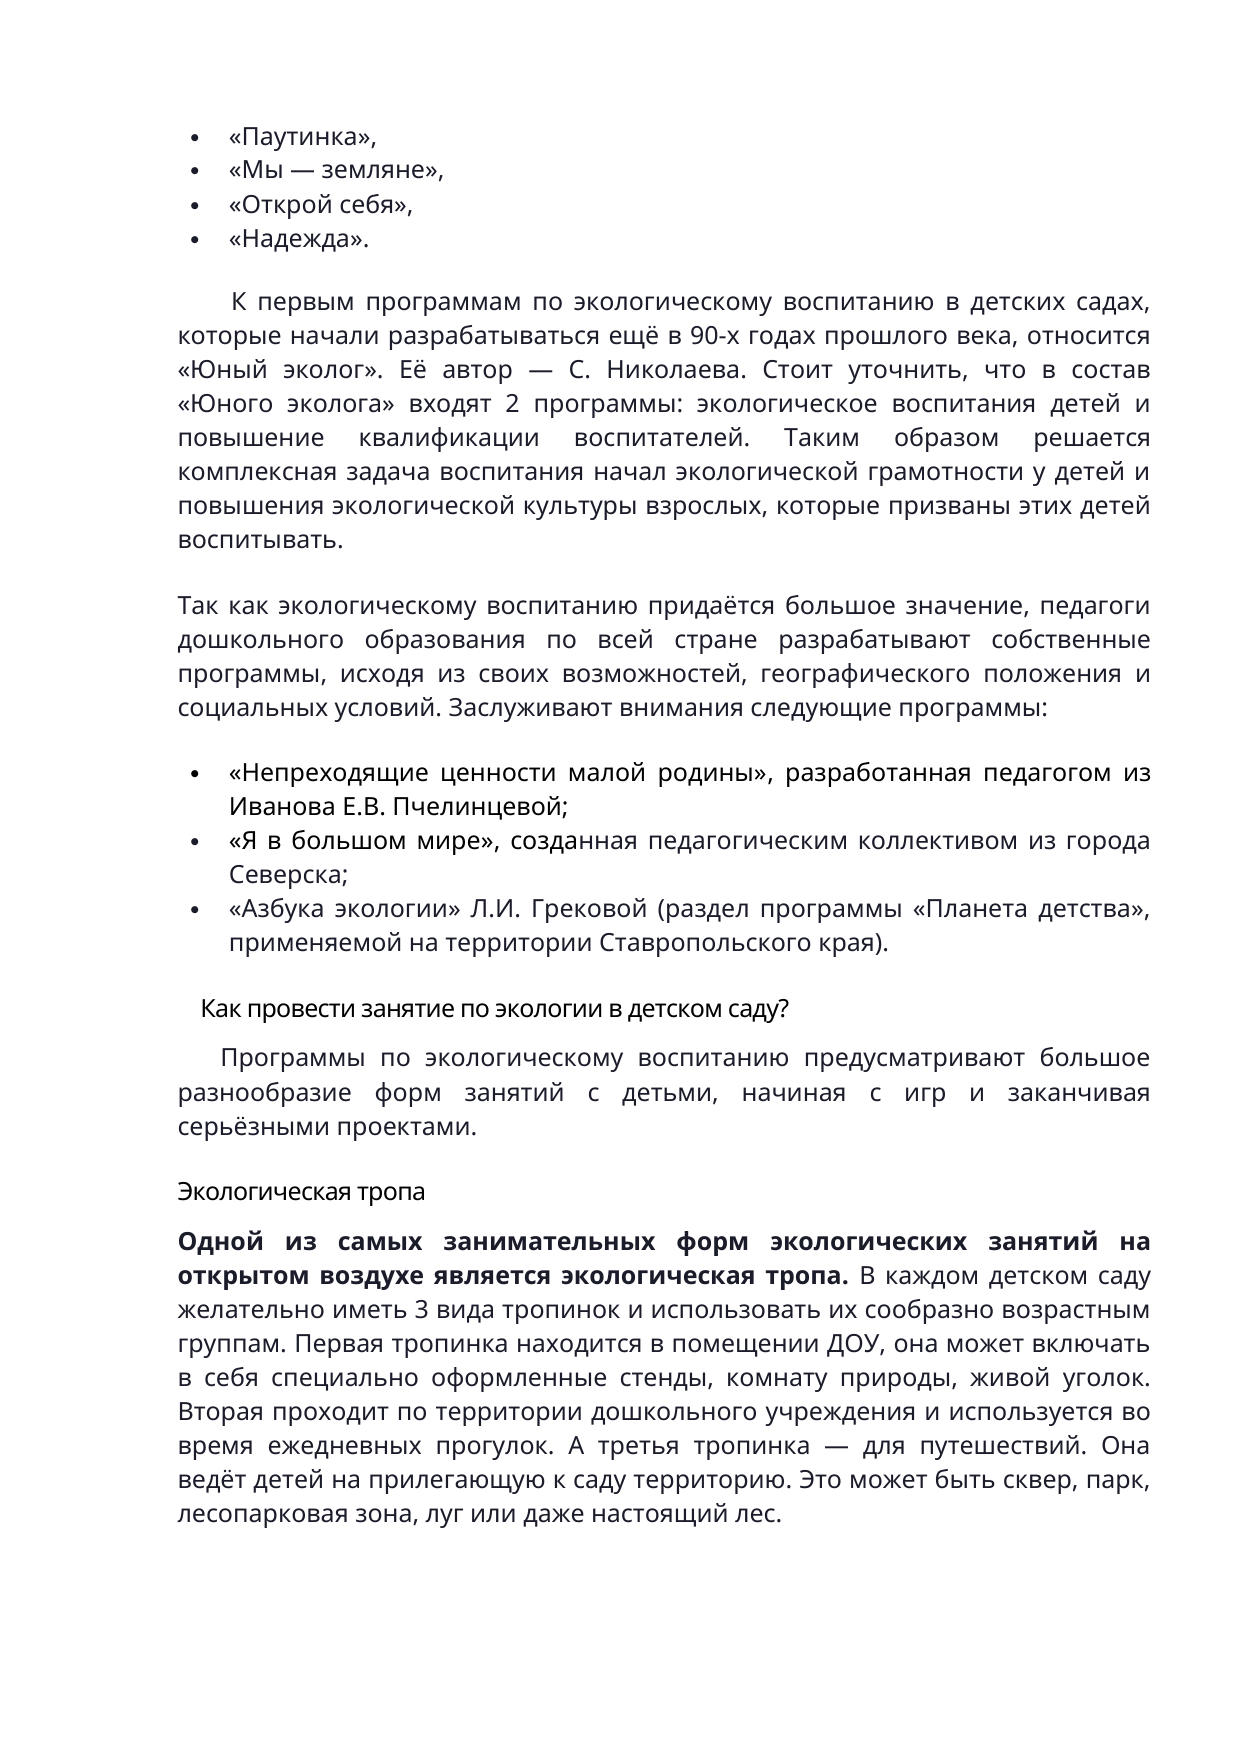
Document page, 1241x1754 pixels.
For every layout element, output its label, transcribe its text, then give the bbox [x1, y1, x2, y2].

text Программы по экологическому воспитанию предусматривают большое разнообразие форм занятий с детьми, начиная с игр и заканчивая серьёзными проектами. [177, 1040, 1152, 1142]
list «Паутинка», [191, 118, 1152, 152]
list «Азбука экологии» Л.И. Грековой (раздел программы «Планета детства», применяемой на территории Ставропольского края). [191, 891, 1152, 959]
text Как провести занятие по экологии в детском саду? [177, 990, 1152, 1024]
list «Мы — земляне», [191, 152, 1152, 186]
list «Непреходящие ценности малой родины», разработанная педагогом из Иванова Е.В. Пчелинцевой; [191, 755, 1152, 823]
text Одной из самых занимательных форм экологических занятий на открытом воздухе является экологическая тропа. В каждом детском саду желательно иметь 3 вида тропинок и использовать их сообразно возрастным группам. Первая тропинка находится в помещении ДОУ, она может включать в себя специально оформленные стенды, комнату природы, живой уголок. Вторая проходит по территории дошкольного учреждения и используется во время ежедневных прогулок. А третья тропинка — для путешествий. Она ведёт детей на прилегающую к саду территорию. Это может быть сквер, парк, лесопарковая зона, луг или даже настоящий лес. [177, 1223, 1152, 1530]
list «Надежда». [191, 220, 1152, 254]
list «Открой себя», [191, 186, 1152, 220]
text К первым программам по экологическому воспитанию в детских садах, которые начали разрабатываться ещё в 90-х годах прошлого века, относится «Юный эколог». Её автор — С. Николаева. Стоит уточнить, что в состав «Юного эколога» входят 2 программы: экологическое воспитания детей и повышение квалификации воспитателей. Таким образом решается комплексная задача воспитания начал экологической грамотности у детей и повышения экологической культуры взрослых, которые призваны этих детей воспитывать. [177, 283, 1152, 556]
text Так как экологическому воспитанию придаётся большое значение, педагоги дошкольного образования по всей стране разрабатывают собственные программы, исходя из своих возможностей, географического положения и социальных условий. Заслуживают внимания следующие программы: [177, 587, 1152, 723]
text Экологическая тропа [177, 1173, 1152, 1208]
list «Я в большом мире», созданная педагогическим коллективом из города Северска; [191, 823, 1152, 891]
